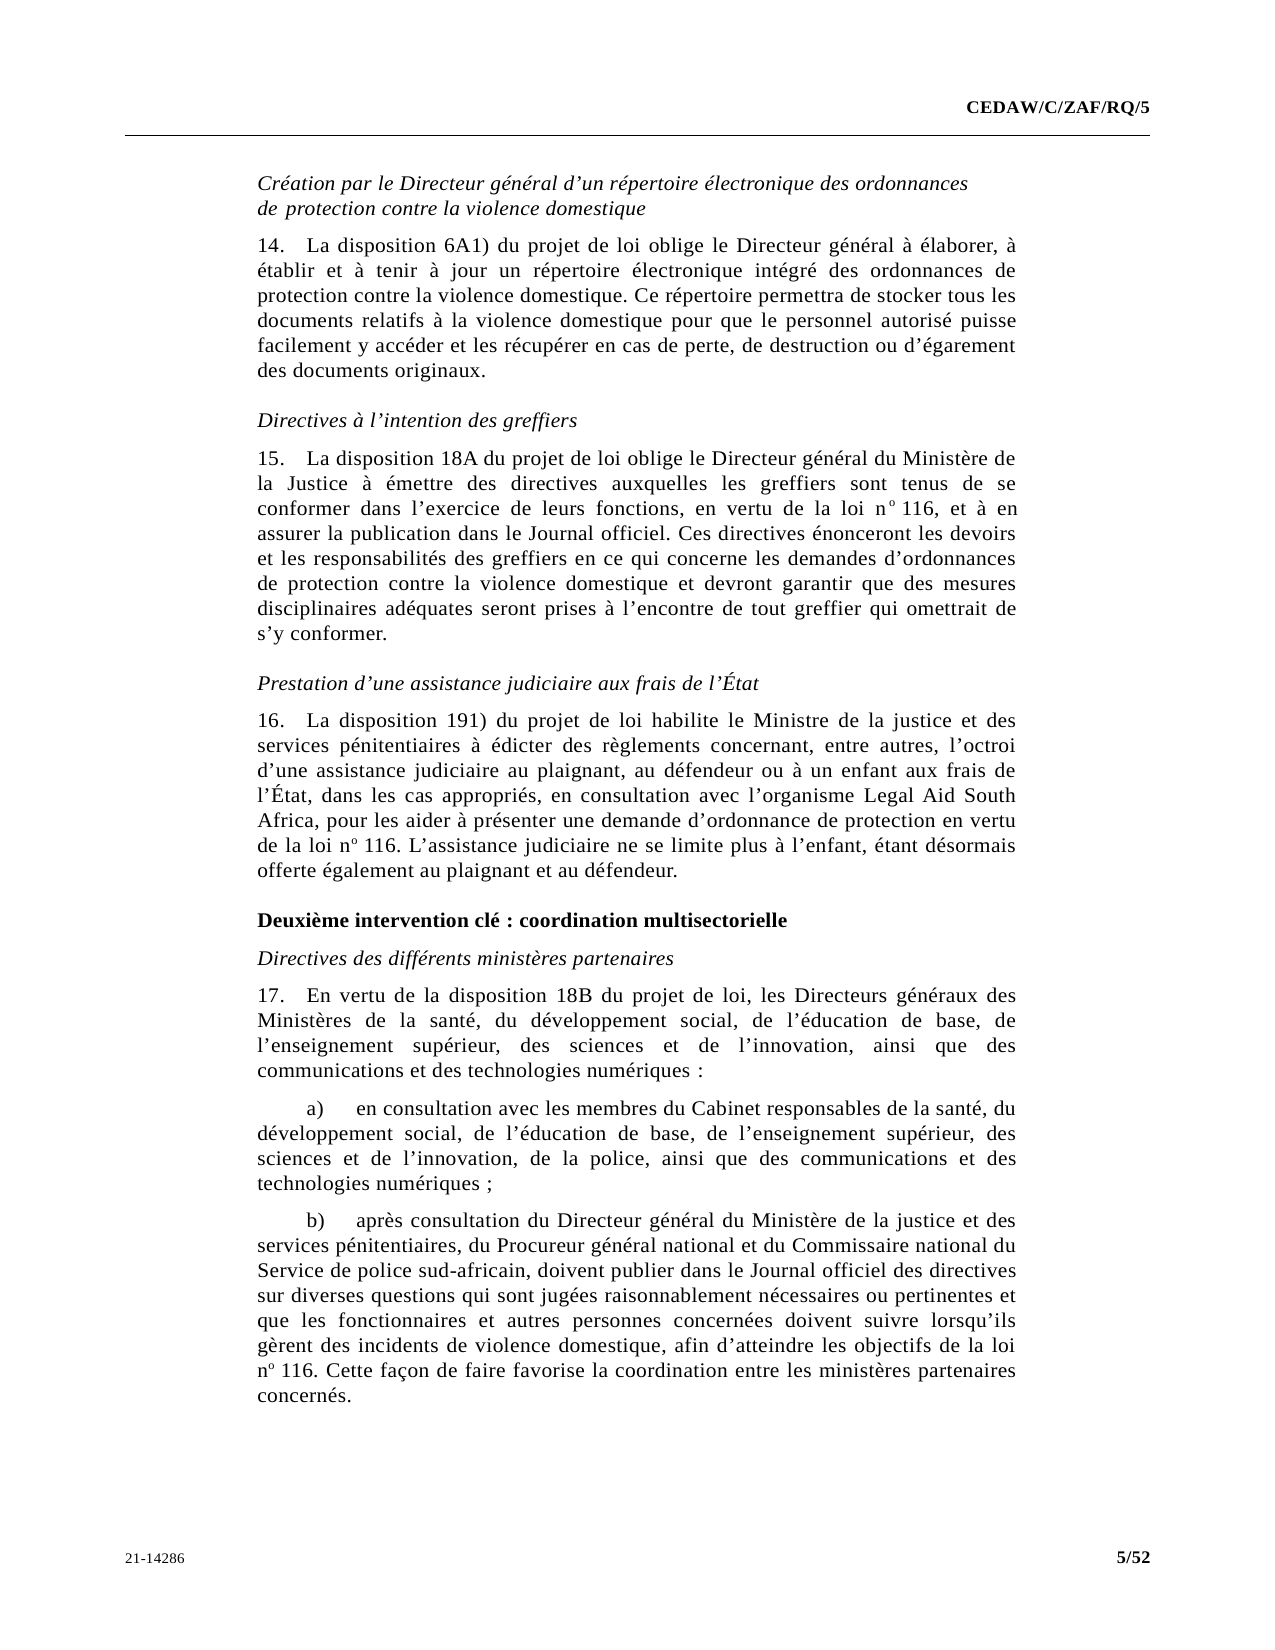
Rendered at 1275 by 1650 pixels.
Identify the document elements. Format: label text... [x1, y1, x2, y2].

text Deuxième intervention clé : coordination multisectorielle [125, 907, 1019, 932]
text Directives à l’intention des greffiers [125, 407, 1019, 432]
text a) en consultation avec les membres du Cabinet responsables de la santé, du développement social, de l’éducation de base, de l’enseignement supérieur, des sciences et de l’innovation, de la police, ainsi que des communications et des technologies numériques ; [257, 1095, 1018, 1195]
text Directives des différents ministères partenaires [125, 945, 1019, 970]
text Création par le Directeur général d’un répertoire électronique des ordonnances de protection contre la violence domestique [125, 170, 1019, 220]
text b) après consultation du Directeur général du Ministère de la justice et des services pénitentiaires, du Procureur général national et du Commissaire national du Service de police sud-africain, doivent publier dans le Journal officiel des directives sur diverses questions qui sont jugées raisonnablement nécessaires ou pertinentes et que les fonctionnaires et autres personnes concernées doivent suivre lorsqu’ils gèrent des incidents de violence domestique, afin d’atteindre les objectifs de la loi no 116. Cette façon de faire favorise la coordination entre les ministères partenaires concernés. [257, 1207, 1018, 1407]
text Prestation d’une assistance judiciaire aux frais de l’État [125, 670, 1019, 695]
list En vertu de la disposition 18B du projet de loi, les Directeurs généraux des Ministères de la santé, du développement social, de l’éducation de base, de l’enseignement supérieur, des sciences et de l’innovation, ainsi que des communications et des technologies numériques : [257, 982, 1018, 1082]
list La disposition 18A du projet de loi oblige le Directeur général du Ministère de la Justice à émettre des directives auxquelles les greffiers sont tenus de se conformer dans l’exercice de leurs fonctions, en vertu de la loi no 116, et à en assurer la publication dans le Journal officiel. Ces directives énonceront les devoirs et les responsabilités des greffiers en ce qui concerne les demandes d’ordonnances de protection contre la violence domestique et devront garantir que des mesures disciplinaires adéquates seront prises à l’encontre de tout greffier qui omettrait de s’y conformer. [257, 445, 1018, 645]
list La disposition 191) du projet de loi habilite le Ministre de la justice et des services pénitentiaires à édicter des règlements concernant, entre autres, l’octroi d’une assistance judiciaire au plaignant, au défendeur ou à un enfant aux frais de l’État, dans les cas appropriés, en consultation avec l’organisme Legal Aid South Africa, pour les aider à présenter une demande d’ordonnance de protection en vertu de la loi no 116. L’assistance judiciaire ne se limite plus à l’enfant, étant désormais offerte également au plaignant et au défendeur. [257, 707, 1018, 882]
list La disposition 6A1) du projet de loi oblige le Directeur général à élaborer, à établir et à tenir à jour un répertoire électronique intégré des ordonnances de protection contre la violence domestique. Ce répertoire permettra de stocker tous les documents relatifs à la violence domestique pour que le personnel autorisé puisse facilement y accéder et les récupérer en cas de perte, de destruction ou d’égarement des documents originaux. [257, 232, 1018, 382]
